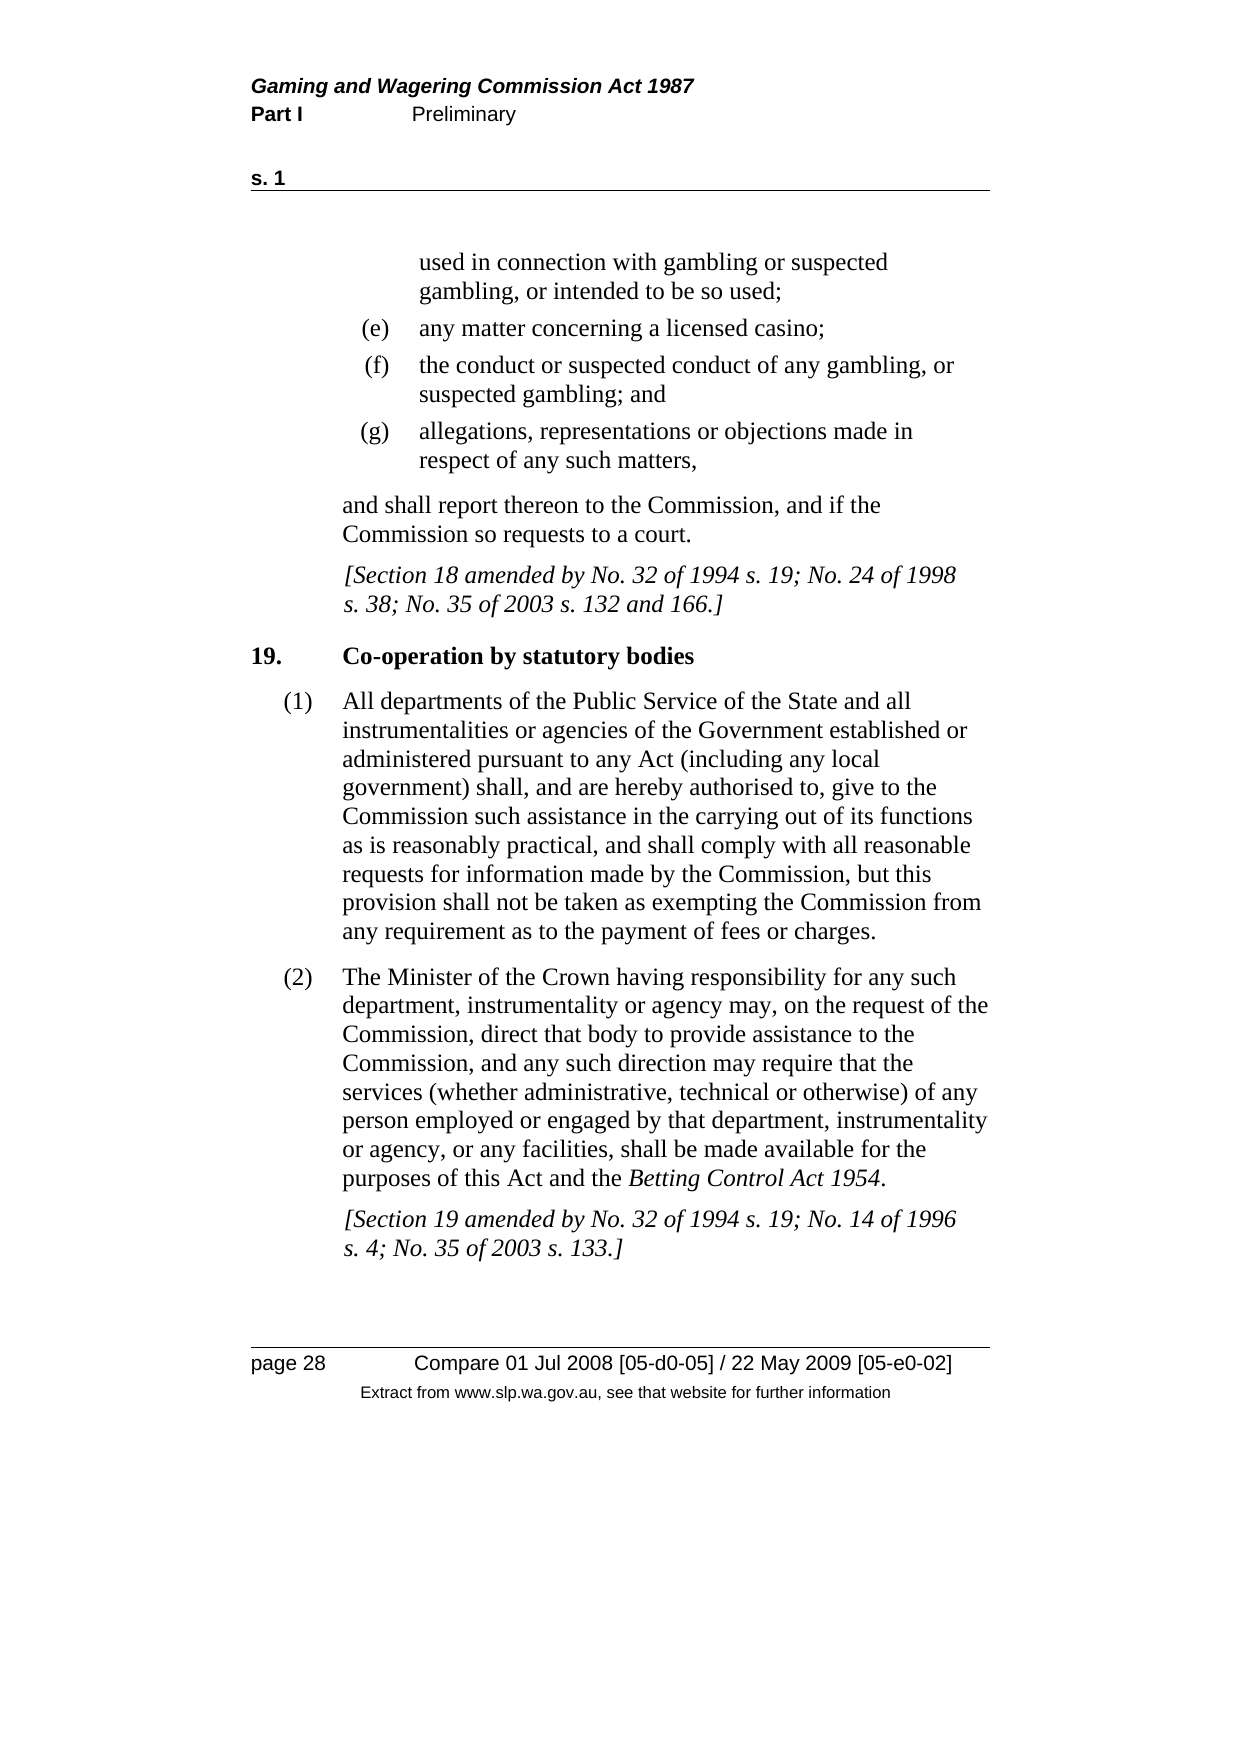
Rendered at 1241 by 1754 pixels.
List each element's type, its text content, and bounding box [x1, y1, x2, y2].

subtitle 19. Co-operation by statutory bodies [251, 641, 990, 669]
text (f) the conduct or suspected conduct of any gambling, or suspected gambling; and [251, 350, 990, 408]
text (1) All departments of the Public Service of the State and all instrumentalities or agencies of the Government established or administered pursuant to any Act (including any local government) shall, and are hereby authorised to, give to the Commission such assistance in the carrying out of its functions as is reasonably practical, and shall comply with all reasonable requests for information made by the Commission, but this provision shall not be taken as exempting the Commission from any requirement as to the payment of fees or charges. [251, 686, 990, 945]
text (e) any matter concerning a licensed casino; [251, 313, 990, 342]
text [Section 18 amended by No. 32 of 1994 s. 19; No. 24 of 1998 s. 38; No. 35 of 2003 s. 132 and 166.] [251, 560, 990, 618]
text [Section 19 amended by No. 32 of 1994 s. 19; No. 14 of 1996 s. 4; No. 35 of 2003 s. 133.] [251, 1204, 990, 1262]
text and shall report thereon to the Commission, and if the Commission so requests to a court. [251, 490, 990, 548]
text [251, 247, 990, 305]
text (g) allegations, representations or objections made in respect of any such matters, [251, 416, 990, 474]
text (2) The Minister of the Crown having responsibility for any such department, instrumentality or agency may, on the request of the Commission, direct that body to provide assistance to the Commission, and any such direction may require that the services (whether administrative, technical or otherwise) of any person employed or engaged by that department, instrumentality or agency, or any facilities, shall be made available for the purposes of this Act and the Betting Control Act 1954. [251, 962, 990, 1192]
